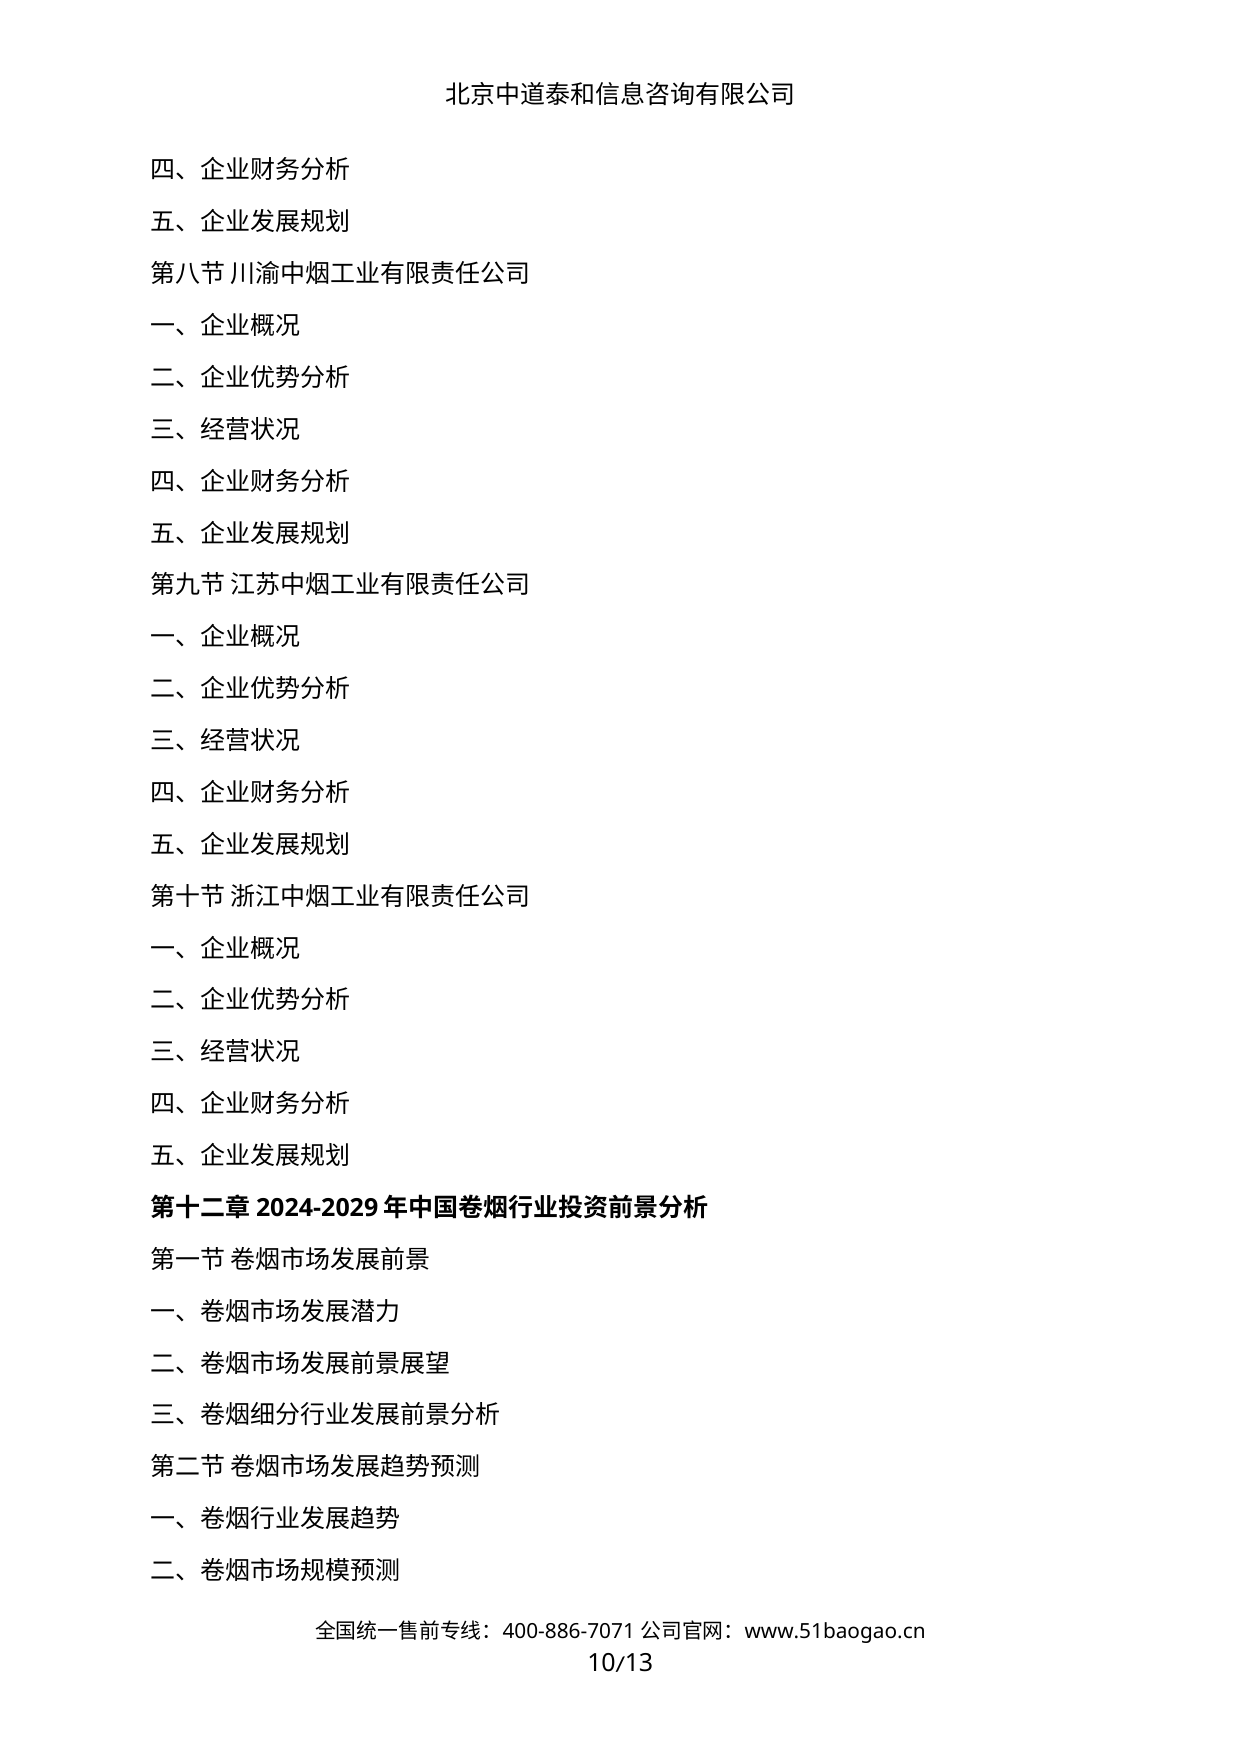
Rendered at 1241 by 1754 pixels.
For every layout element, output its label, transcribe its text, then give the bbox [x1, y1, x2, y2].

text 五、企业发展规划 [150, 1136, 1090, 1172]
text 一、企业概况 [150, 617, 1090, 653]
text 三、经营状况 [150, 409, 1090, 446]
text 第二节 卷烟市场发展趋势预测 [150, 1447, 1090, 1483]
text 一、卷烟市场发展潜力 [150, 1291, 1090, 1327]
text 第一节 卷烟市场发展前景 [150, 1239, 1090, 1276]
text 一、企业概况 [150, 306, 1090, 342]
text 二、企业优势分析 [150, 669, 1090, 705]
text 三、经营状况 [150, 721, 1090, 757]
text 一、卷烟行业发展趋势 [150, 1499, 1090, 1535]
text 二、卷烟市场规模预测 [150, 1551, 1090, 1587]
text 二、卷烟市场发展前景展望 [150, 1343, 1090, 1379]
text 五、企业发展规划 [150, 513, 1090, 549]
text 第十二章 2024-2029年中国卷烟行业投资前景分析 [150, 1187, 1090, 1224]
text 五、企业发展规划 [150, 202, 1090, 238]
text 第九节 江苏中烟工业有限责任公司 [150, 565, 1090, 601]
text 四、企业财务分析 [150, 150, 1090, 186]
text 四、企业财务分析 [150, 1084, 1090, 1120]
text 三、卷烟细分行业发展前景分析 [150, 1395, 1090, 1431]
text 三、经营状况 [150, 1032, 1090, 1068]
text 五、企业发展规划 [150, 824, 1090, 861]
text 第八节 川渝中烟工业有限责任公司 [150, 254, 1090, 290]
text 一、企业概况 [150, 928, 1090, 964]
text 第十节 浙江中烟工业有限责任公司 [150, 876, 1090, 912]
text 四、企业财务分析 [150, 461, 1090, 497]
text 二、企业优势分析 [150, 357, 1090, 394]
text 二、企业优势分析 [150, 980, 1090, 1016]
text 四、企业财务分析 [150, 772, 1090, 809]
